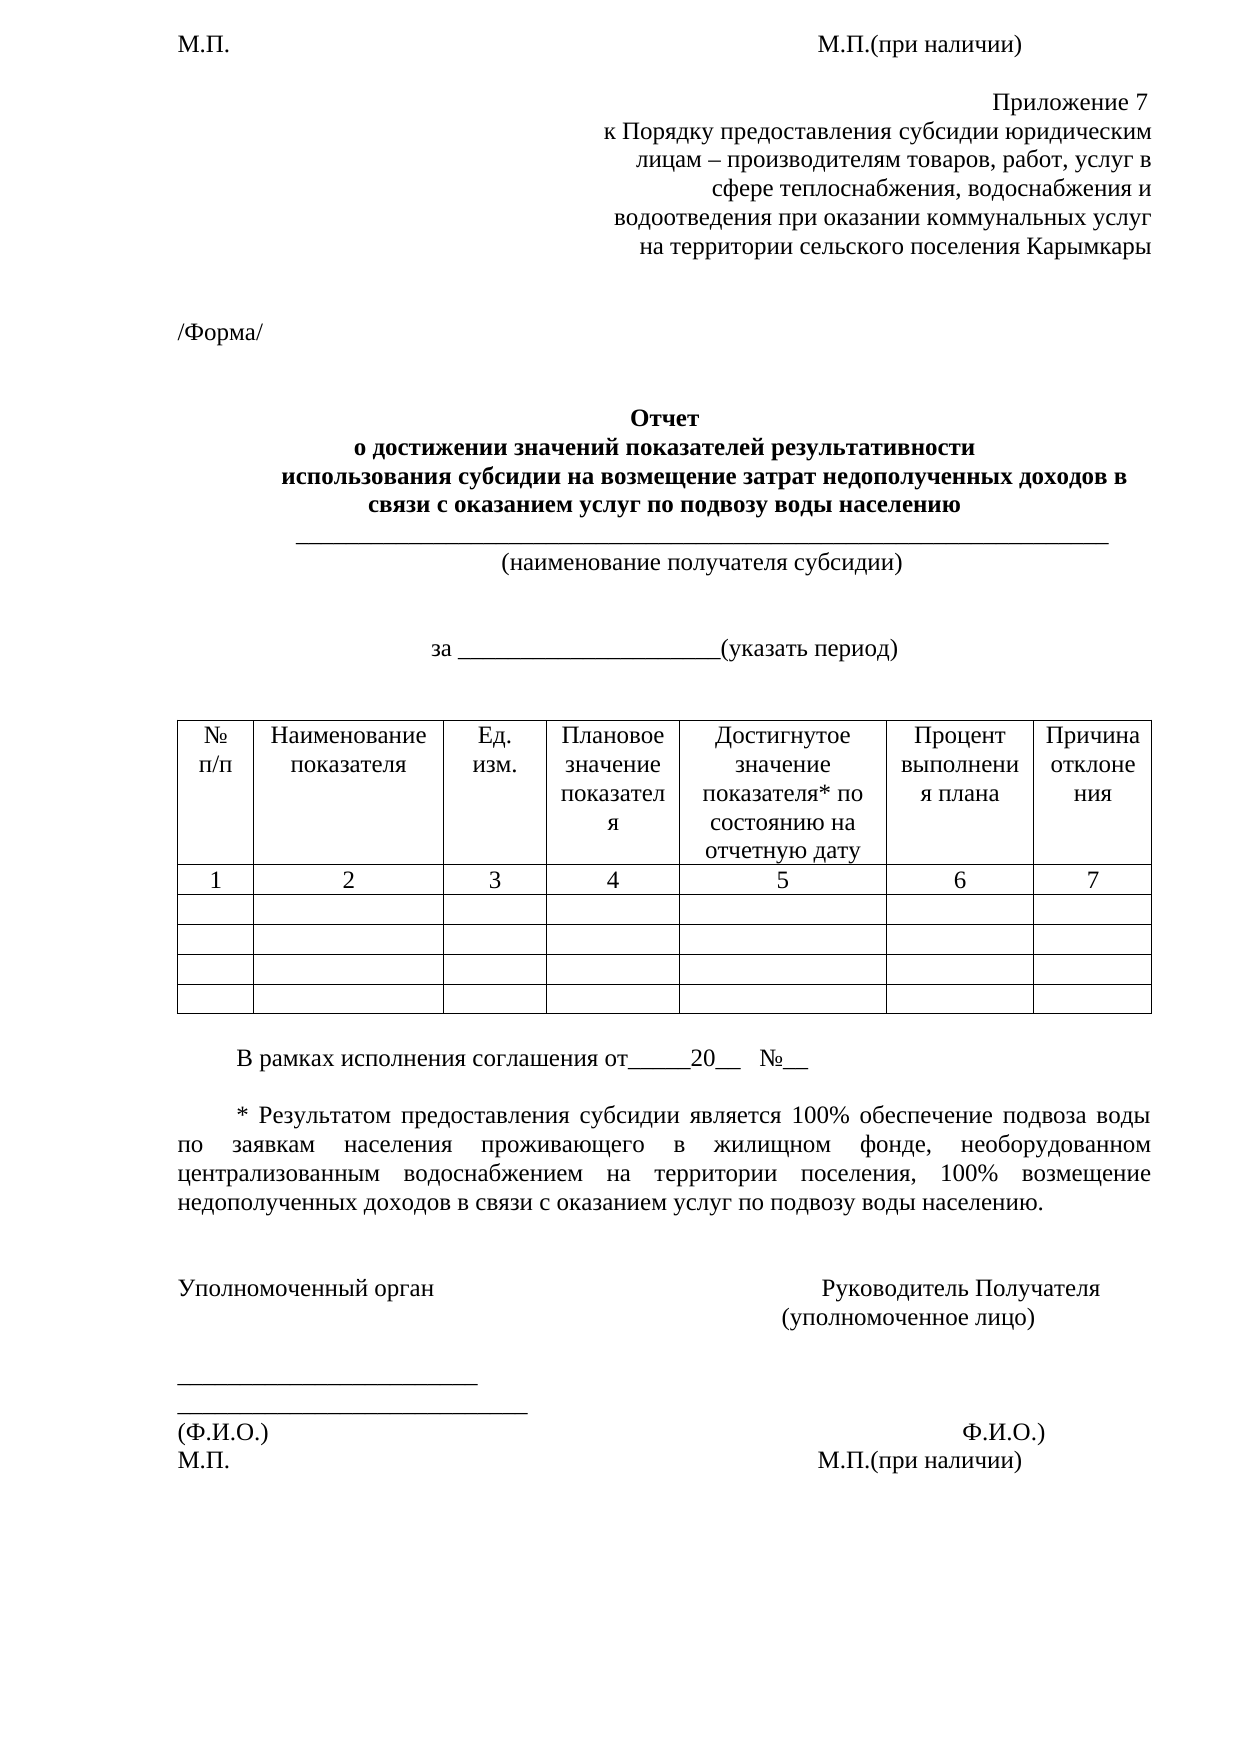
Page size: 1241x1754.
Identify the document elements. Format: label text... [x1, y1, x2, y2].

table_cell [547, 925, 679, 954]
text сфере теплоснабжения, водоснабжения и [177, 173, 1152, 202]
table_cell [1034, 925, 1151, 954]
table_header Причина отклонения [1034, 721, 1151, 864]
table_cell [254, 895, 443, 924]
table_cell [444, 895, 546, 924]
table_cell [547, 895, 679, 924]
table_cell [680, 925, 886, 954]
text В рамках исполнения соглашения от_____20__ №__ [177, 1043, 1152, 1072]
text ________________________ ____________________________ [177, 1359, 1152, 1417]
text М.П. М.П.(при наличии) [177, 29, 1152, 58]
table_header Плановое значение показателя [547, 721, 679, 864]
text Приложение 7 [914, 87, 1152, 116]
table_cell 2 [254, 865, 443, 894]
table_cell [178, 925, 253, 954]
text * Результатом предоставления субсидии является 100% обеспечение подвоза воды по заявкам населения проживающего в жилищном фонде, необорудованном централизованным водоснабжением на территории поселения, 100% возмещение недополученных доходов в связи с оказанием услуг по подвозу воды населению. [177, 1101, 1152, 1216]
table_cell 1 [178, 865, 253, 894]
table_cell [887, 925, 1033, 954]
text на территории сельского поселения Карымкары [177, 231, 1152, 259]
text за _____________________(указать период) [177, 633, 1152, 662]
table_cell 3 [444, 865, 546, 894]
text (наименование получателя субсидии) [177, 547, 1152, 576]
table_cell [547, 985, 679, 1013]
text (Ф.И.О.) Ф.И.О.) [177, 1417, 1152, 1446]
table_header Достигнутое значение показателя* по состоянию на отчетную дату [680, 721, 886, 864]
table_cell [887, 955, 1033, 983]
table_cell [887, 895, 1033, 924]
table_cell [444, 985, 546, 1013]
table_cell [254, 985, 443, 1013]
table_header № п/п [178, 721, 253, 864]
table_cell [444, 925, 546, 954]
table_cell [1034, 985, 1151, 1013]
text Уполномоченный орган Руководитель Получателя [177, 1273, 1152, 1302]
table_header Наименование показателя [254, 721, 443, 864]
table_cell [178, 955, 253, 983]
table_cell [254, 925, 443, 954]
text использования субсидии на возмещение затрат недополученных доходов в связи с оказанием услуг по подвозу воды населению [177, 461, 1152, 518]
text Отчет [177, 403, 1152, 432]
table_cell [178, 985, 253, 1013]
table_cell [1034, 955, 1151, 983]
table_cell [680, 985, 886, 1013]
table_cell 6 [887, 865, 1033, 894]
text М.П. М.П.(при наличии) [177, 1446, 1152, 1474]
table_cell [178, 895, 253, 924]
table_cell [680, 895, 886, 924]
table_cell 4 [547, 865, 679, 894]
table_cell [887, 985, 1033, 1013]
text (уполномоченное лицо) [177, 1302, 1152, 1331]
table_cell [680, 955, 886, 983]
text водоотведения при оказании коммунальных услуг [177, 202, 1152, 231]
text /Форма/ [177, 317, 1152, 346]
text _________________________________________________________________ [177, 518, 1152, 547]
table_cell 5 [680, 865, 886, 894]
table_cell [547, 955, 679, 983]
table_cell [1034, 895, 1151, 924]
table_header Ед. изм. [444, 721, 546, 864]
text лицам – производителям товаров, работ, услуг в [177, 144, 1152, 173]
table_cell 7 [1034, 865, 1151, 894]
table_cell [254, 955, 443, 983]
table_cell [444, 955, 546, 983]
text к Порядку предоставления субсидии юридическим [177, 116, 1152, 144]
table_header Процент выполнения плана [887, 721, 1033, 864]
text о достижении значений показателей результативности [177, 432, 1152, 461]
